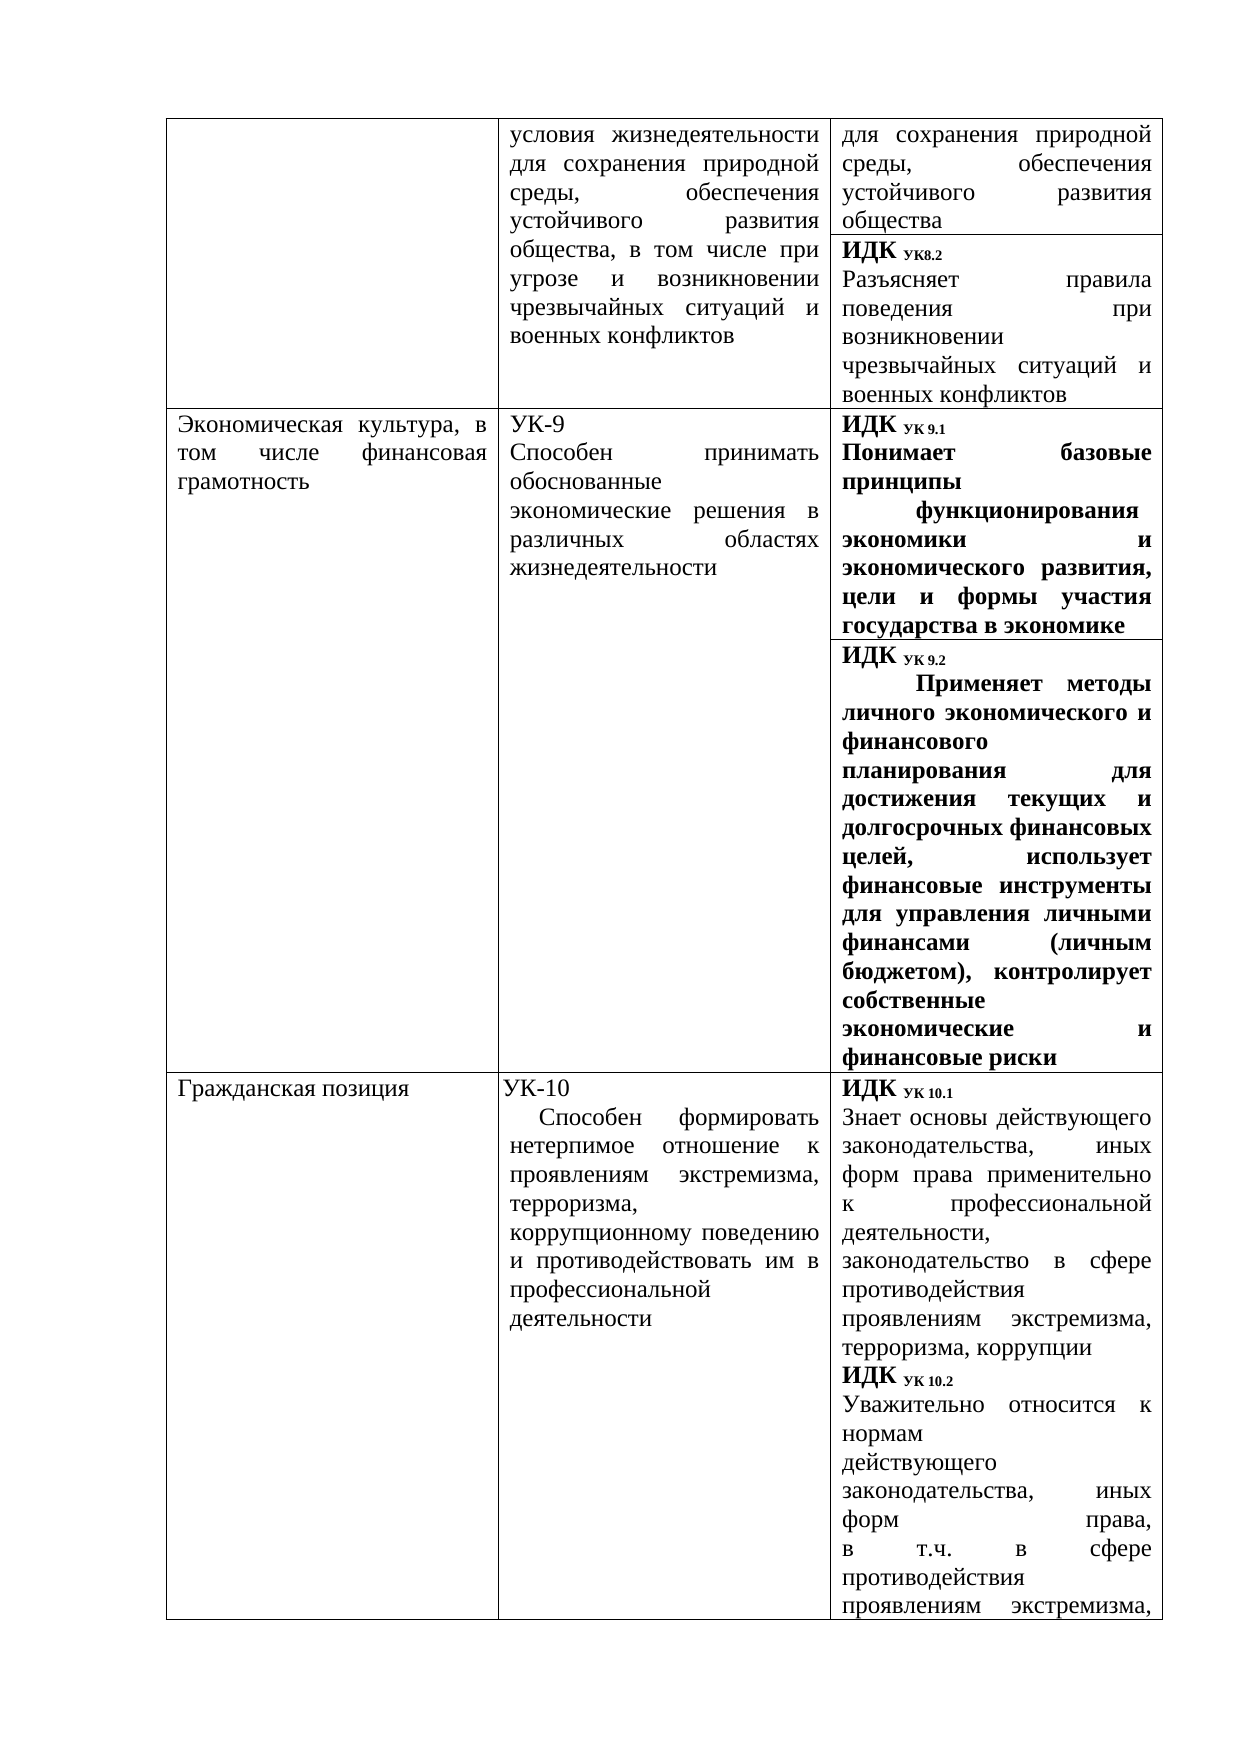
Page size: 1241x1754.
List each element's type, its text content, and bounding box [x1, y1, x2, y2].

table_cell ИДК УК 9.2 Применяет методы личного экономического и финансового планирования для достижения текущих и долгосрочных финансовых целей, использует финансовые инструменты для управления личными финансами (личным бюджетом), контролирует собственные экономические и финансовые риски [831, 640, 1162, 1072]
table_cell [831, 1073, 1162, 1619]
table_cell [499, 119, 830, 408]
table_cell ИДК УК8.2 Разъясняет правила поведения при возникновении чрезвычайных ситуаций и военных конфликтов [831, 235, 1162, 408]
table_cell УК-9 Способен принимать обоснованные экономические решения в различных областях жизнедеятельности [499, 409, 830, 1072]
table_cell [499, 1073, 830, 1619]
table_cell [831, 119, 1162, 234]
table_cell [167, 119, 498, 408]
table_cell Экономическая культура, в том числе финансовая грамотность [167, 409, 498, 1072]
table_cell Гражданская позиция [167, 1073, 498, 1619]
table_cell ИДК УК 9.1 Понимает базовые принципы функционирования экономики и экономического развития, цели и формы участия государства в экономике [831, 409, 1162, 639]
